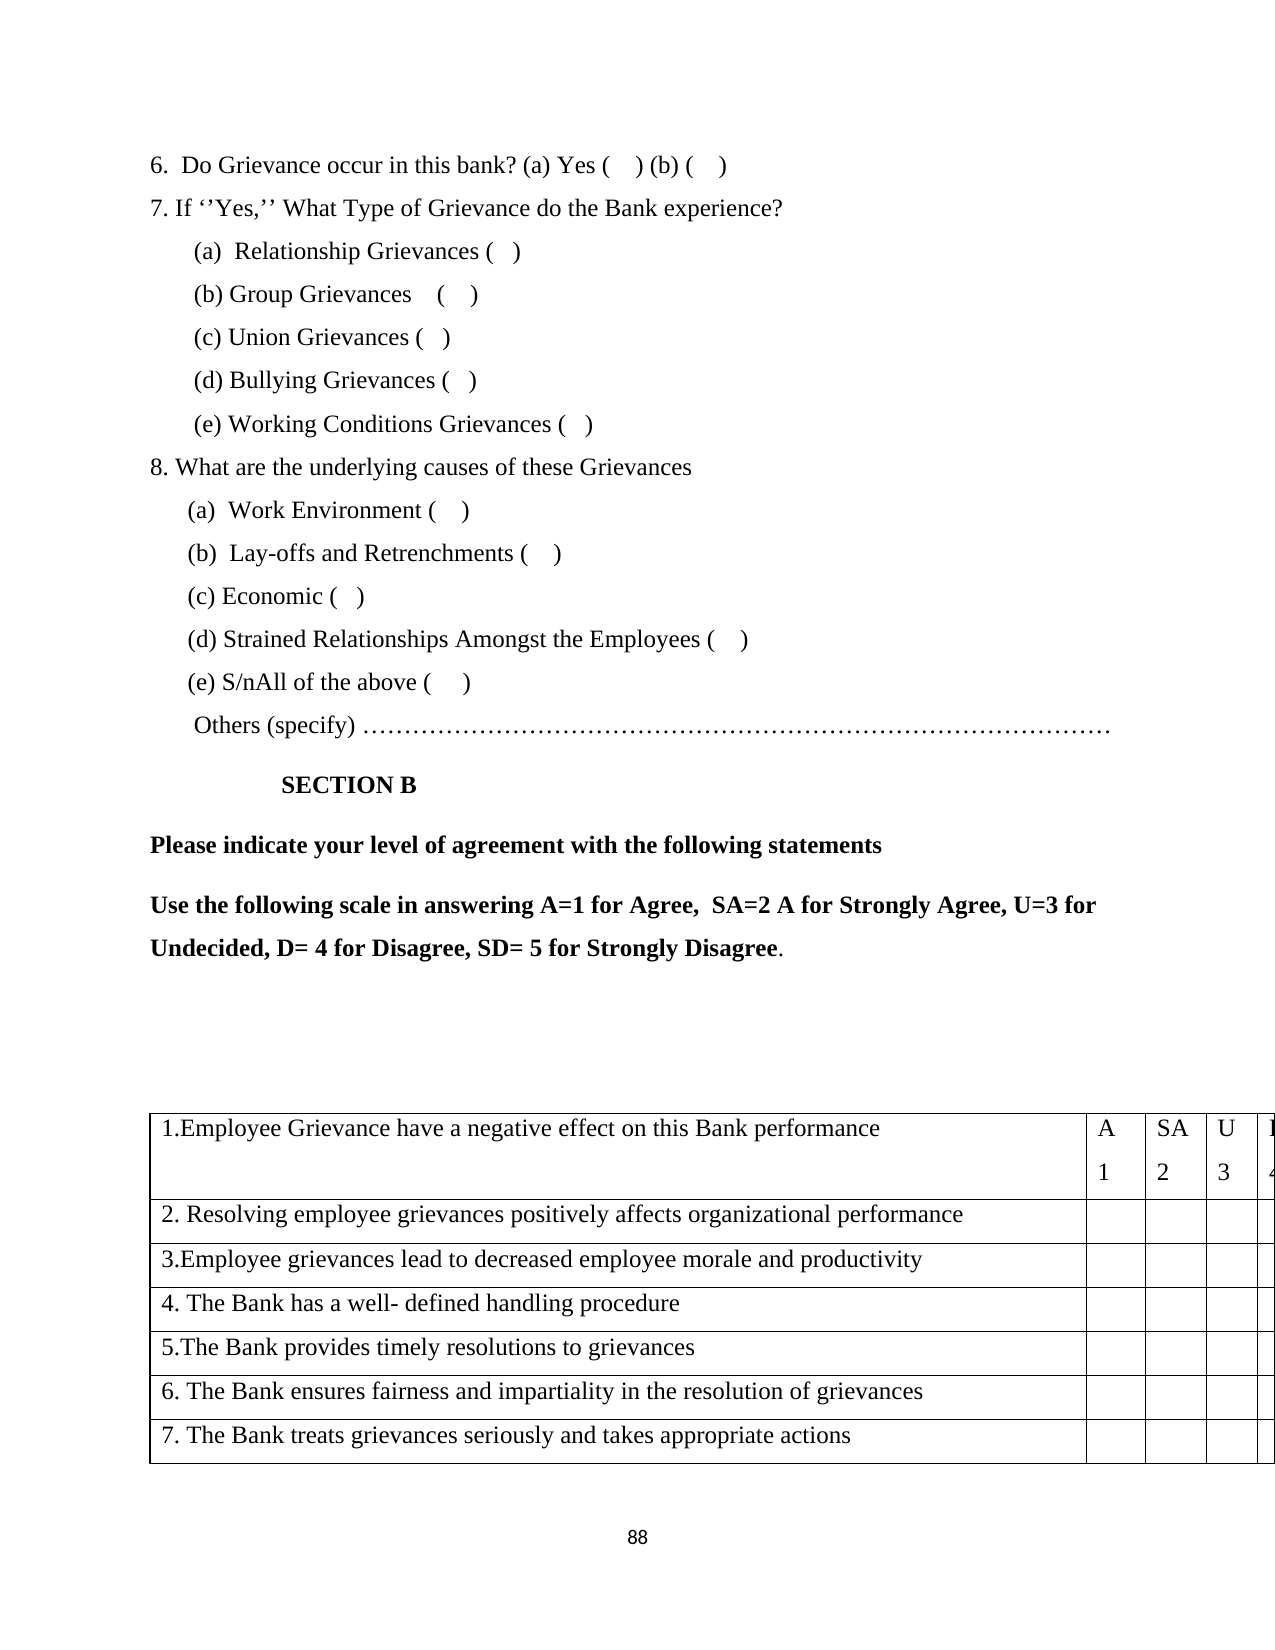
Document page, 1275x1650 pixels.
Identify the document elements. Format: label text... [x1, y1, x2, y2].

table_cell The Bank ensures fairness and impartiality in the resolution of grievances [151, 1376, 1086, 1419]
table_header SA 2 [1146, 1114, 1206, 1198]
text Use the following scale in answering A=1 for Agree, SA=2 A for Strongly Agree, U=3 for Undecided, D= 4 for Disagree, SD= 5 for Strongly Disagree. [150, 890, 1125, 962]
table_cell [1146, 1244, 1206, 1287]
list Union Grievances ( ) [194, 322, 1125, 351]
table_cell [1146, 1288, 1206, 1331]
text Please indicate your level of agreement with the following statements [150, 830, 1125, 859]
table_cell [1087, 1288, 1145, 1331]
list Strained Relationships Amongst the Employees ( ) [187, 624, 1125, 653]
table_header 1.Employee Grievance have a negative effect on this Bank performance [151, 1114, 1086, 1198]
table_cell [1146, 1420, 1206, 1463]
table_cell 4. The Bank has a well- defined handling procedure [151, 1288, 1086, 1331]
table_cell [1207, 1288, 1257, 1331]
list Work Environment ( ) [187, 495, 1125, 524]
table_cell [1146, 1376, 1206, 1419]
table_header U 3 [1207, 1114, 1257, 1198]
list Group Grievances ( ) [194, 279, 1125, 308]
table_header A 1 [1087, 1114, 1145, 1198]
text Others (specify) ……………………………………………………………………………… [187, 711, 1125, 739]
table_cell [1087, 1244, 1145, 1287]
table_cell [1087, 1332, 1145, 1375]
table_cell [1207, 1376, 1257, 1419]
table_cell [1087, 1376, 1145, 1419]
table_cell [1207, 1420, 1257, 1463]
table_cell [1207, 1200, 1257, 1243]
table_cell [1258, 1288, 1274, 1331]
list What are the underlying causes of these Grievances [150, 452, 1125, 481]
text SECTION B [187, 770, 1125, 799]
table_cell [1087, 1420, 1145, 1463]
table_cell [1207, 1244, 1257, 1287]
table_cell [1207, 1332, 1257, 1375]
list Economic ( ) [187, 581, 1125, 610]
list Do Grievance occur in this bank? (a) Yes ( ) (b) ( ) [150, 150, 1125, 179]
list Lay-offs and Retrenchments ( ) [187, 538, 1125, 567]
table_cell [1146, 1332, 1206, 1375]
table_cell [1087, 1200, 1145, 1243]
table_cell [1258, 1200, 1274, 1243]
table_cell Resolving employee grievances positively affects organizational performance [151, 1200, 1086, 1243]
table_cell [1146, 1200, 1206, 1243]
table_cell The Bank treats grievances seriously and takes appropriate actions [151, 1420, 1086, 1463]
table_header D 4 [1258, 1114, 1274, 1198]
table_cell [1258, 1376, 1274, 1419]
list S/nAll of the above ( ) [187, 667, 1125, 696]
table_cell [1258, 1332, 1274, 1375]
list If ‘’Yes,’’ What Type of Grievance do the Bank experience? [150, 193, 1125, 222]
list Working Conditions Grievances ( ) [194, 409, 1125, 437]
table_cell 5.The Bank provides timely resolutions to grievances [151, 1332, 1086, 1375]
table_cell 3.Employee grievances lead to decreased employee morale and productivity [151, 1244, 1086, 1287]
list Relationship Grievances ( ) [194, 236, 1125, 265]
table_cell [1258, 1244, 1274, 1287]
table_cell [1258, 1420, 1274, 1463]
list Bullying Grievances ( ) [194, 366, 1125, 394]
